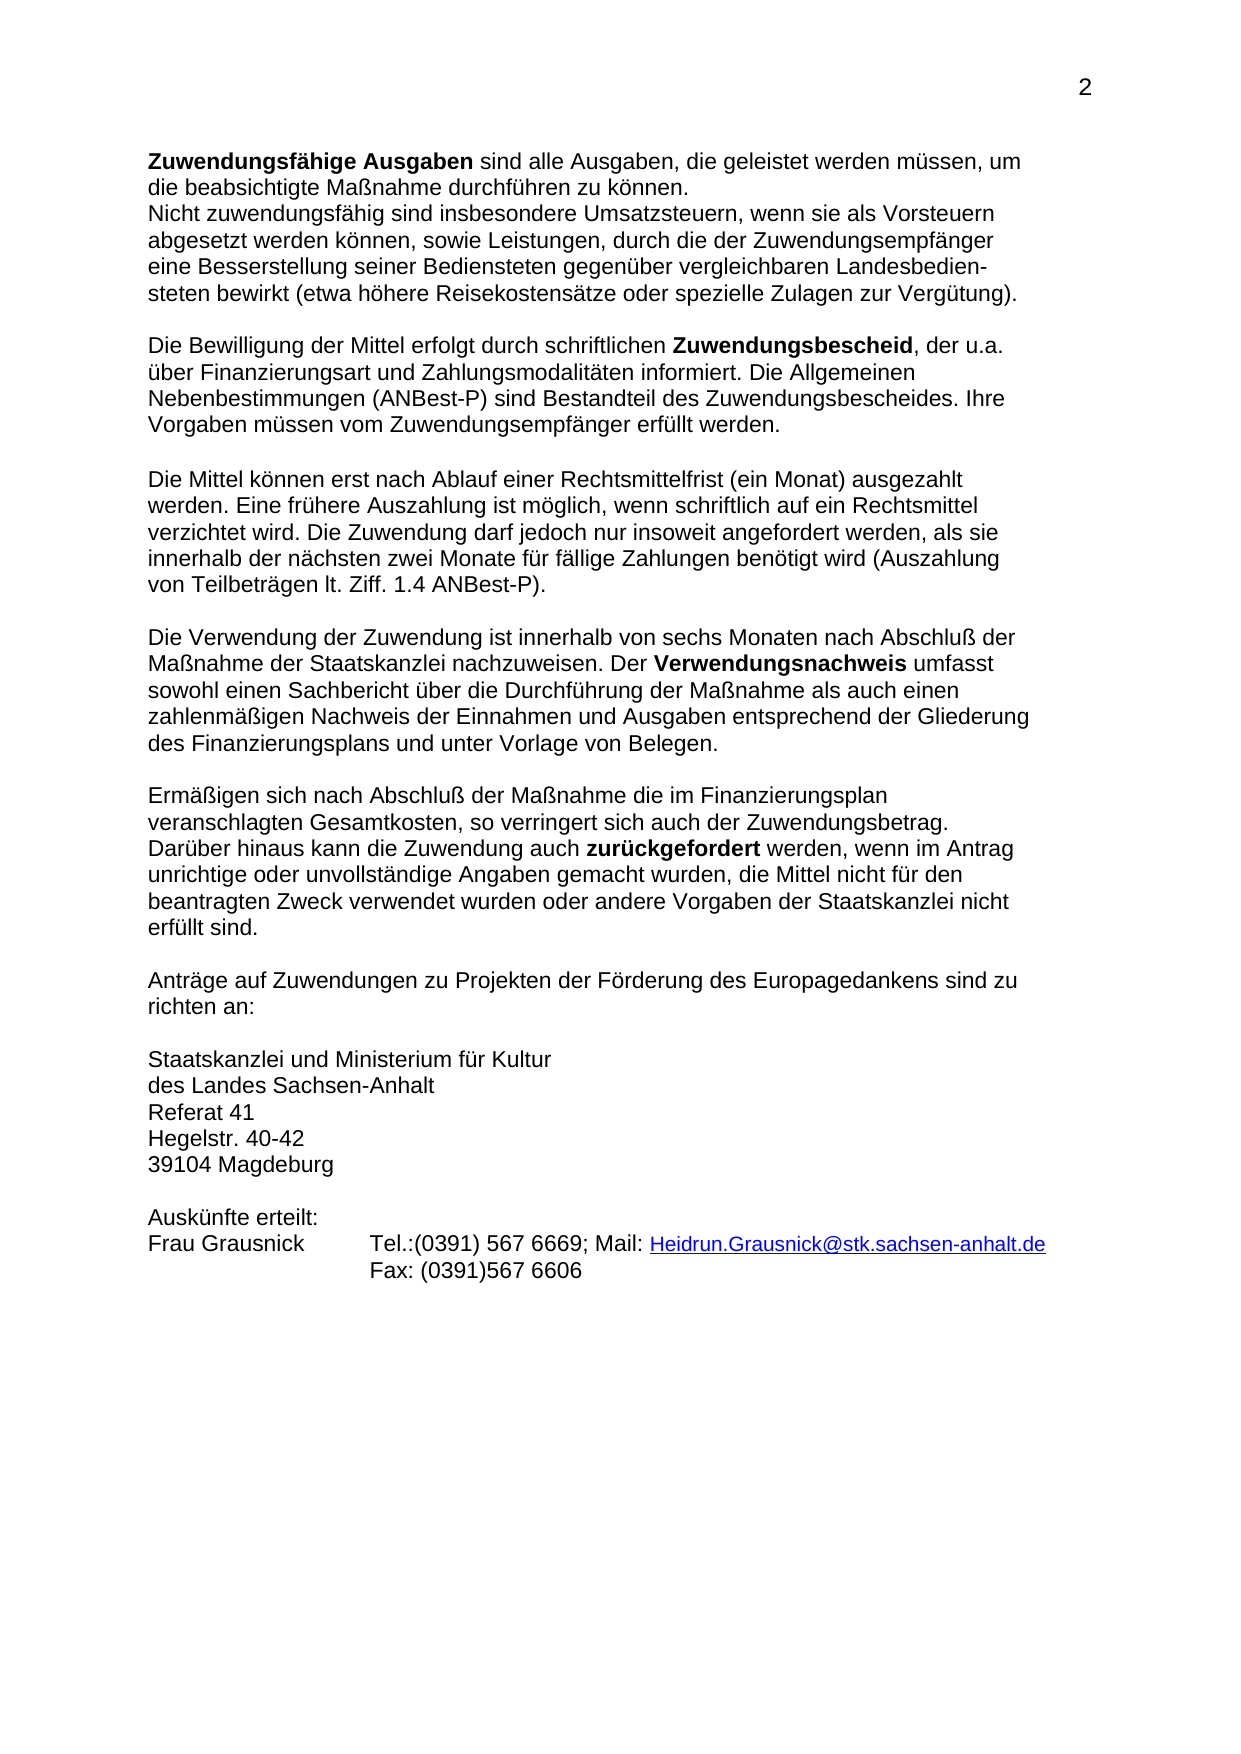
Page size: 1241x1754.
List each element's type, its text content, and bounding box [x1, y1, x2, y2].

text Zuwendungsfähige Ausgaben sind alle Ausgaben, die geleistet werden müssen, um die beabsichtigte Maßnahme durchführen zu können. [148, 148, 1033, 200]
text Hegelstr. 40-42 [148, 1125, 1033, 1151]
text Darüber hinaus kann die Zuwendung auch zurückgefordert werden, wenn im Antrag unrichtige oder unvollständige Angaben gemacht wurden, die Mittel nicht für den beantragten Zweck verwendet wurden oder andere Vorgaben der Staatskanzlei nicht erfüllt sind. [148, 835, 1033, 940]
text des Landes Sachsen-Anhalt [148, 1072, 1033, 1098]
text Die Mittel können erst nach Ablauf einer Rechtsmittelfrist (ein Monat) ausgezahlt werden. Eine frühere Auszahlung ist möglich, wenn schriftlich auf ein Rechtsmittel verzichtet wird. Die Zuwendung darf jedoch nur insoweit angefordert werden, als sie innerhalb der nächsten zwei Monate für fällige Zahlungen benötigt wird (Auszahlung von Teilbeträgen lt. Ziff. 1.4 ANBest-P). [148, 466, 1033, 598]
text Anträge auf Zuwendungen zu Projekten der Förderung des Europagedankens sind zu richten an: [148, 967, 1033, 1019]
text Auskünfte erteilt: [148, 1204, 1033, 1230]
text Fax: (0391)567 6606 [148, 1257, 1092, 1283]
text Nicht zuwendungsfähig sind insbesondere Umsatzsteuern, wenn sie als Vorsteuern abgesetzt werden können, sowie Leistungen, durch die der Zuwendungsempfänger eine Besserstellung seiner Bediensteten gegenüber vergleichbaren Landesbediensteten bewirkt (etwa höhere Reisekostensätze oder spezielle Zulagen zur Vergütung). [148, 200, 1033, 306]
text Staatskanzlei und Ministerium für Kultur [148, 1046, 1033, 1072]
text Referat 41 [148, 1098, 1033, 1125]
text Ermäßigen sich nach Abschluß der Maßnahme die im Finanzierungsplan veranschlagten Gesamtkosten, so verringert sich auch der Zuwendungsbetrag. [148, 782, 1033, 835]
text Frau Grausnick Tel.:(0391) 567 6669; Mail: Heidrun.Grausnick@stk.sachsen-anhalt.de [148, 1230, 1063, 1257]
text 39104 Magdeburg [148, 1151, 1033, 1177]
text Die Bewilligung der Mittel erfolgt durch schriftlichen Zuwendungsbescheid, der u.a. über Finanzierungsart und Zahlungsmodalitäten informiert. Die Allgemeinen Nebenbestimmungen (ANBest-P) sind Bestandteil des Zuwendungsbescheides. Ihre Vorgaben müssen vom Zuwendungsempfänger erfüllt werden. [148, 332, 1033, 466]
text Die Verwendung der Zuwendung ist innerhalb von sechs Monaten nach Abschluß der Maßnahme der Staatskanzlei nachzuweisen. Der Verwendungsnachweis umfasst sowohl einen Sachbericht über die Durchführung der Maßnahme als auch einen zahlenmäßigen Nachweis der Einnahmen und Ausgaben entsprechend der Gliederung des Finanzierungsplans und unter Vorlage von Belegen. [148, 624, 1033, 756]
